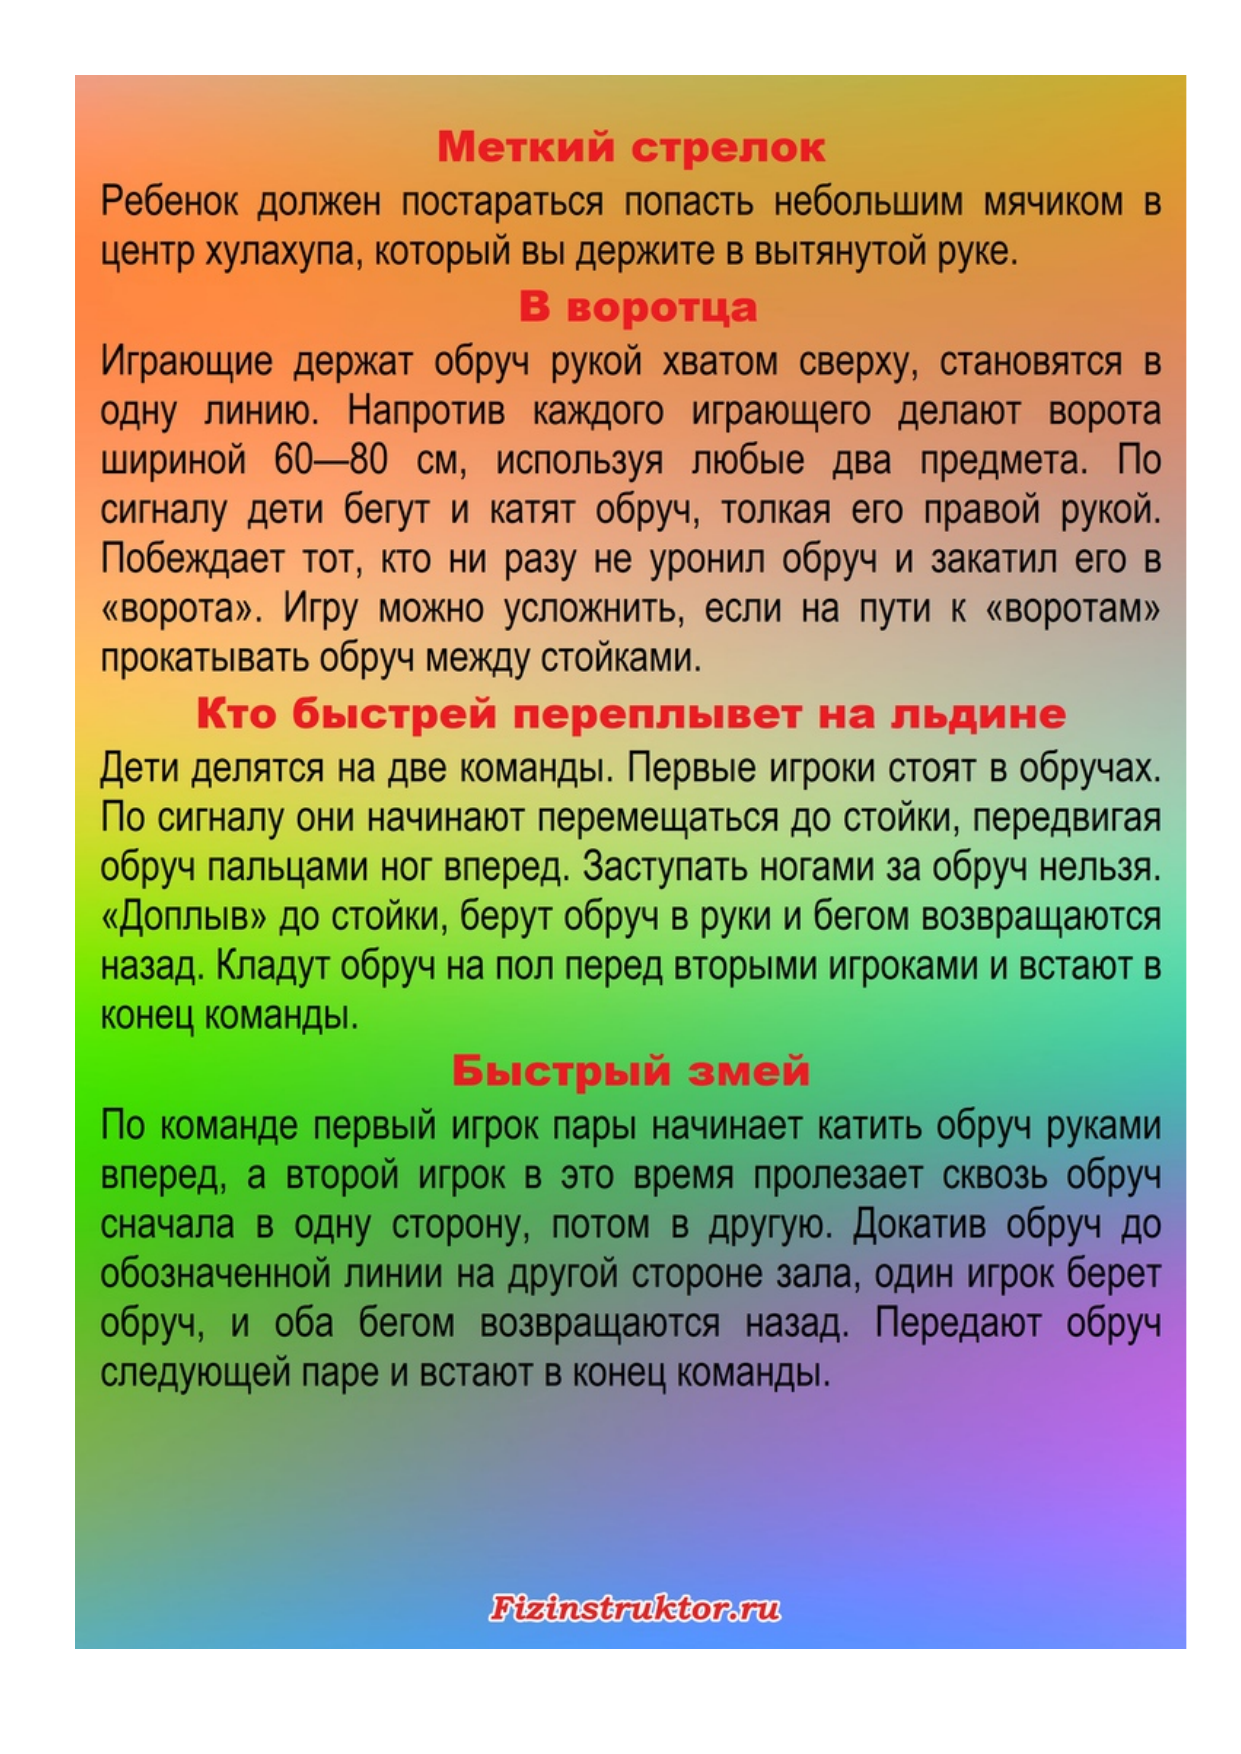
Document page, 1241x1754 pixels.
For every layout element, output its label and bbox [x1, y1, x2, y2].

picture [75, 75, 1187, 1649]
